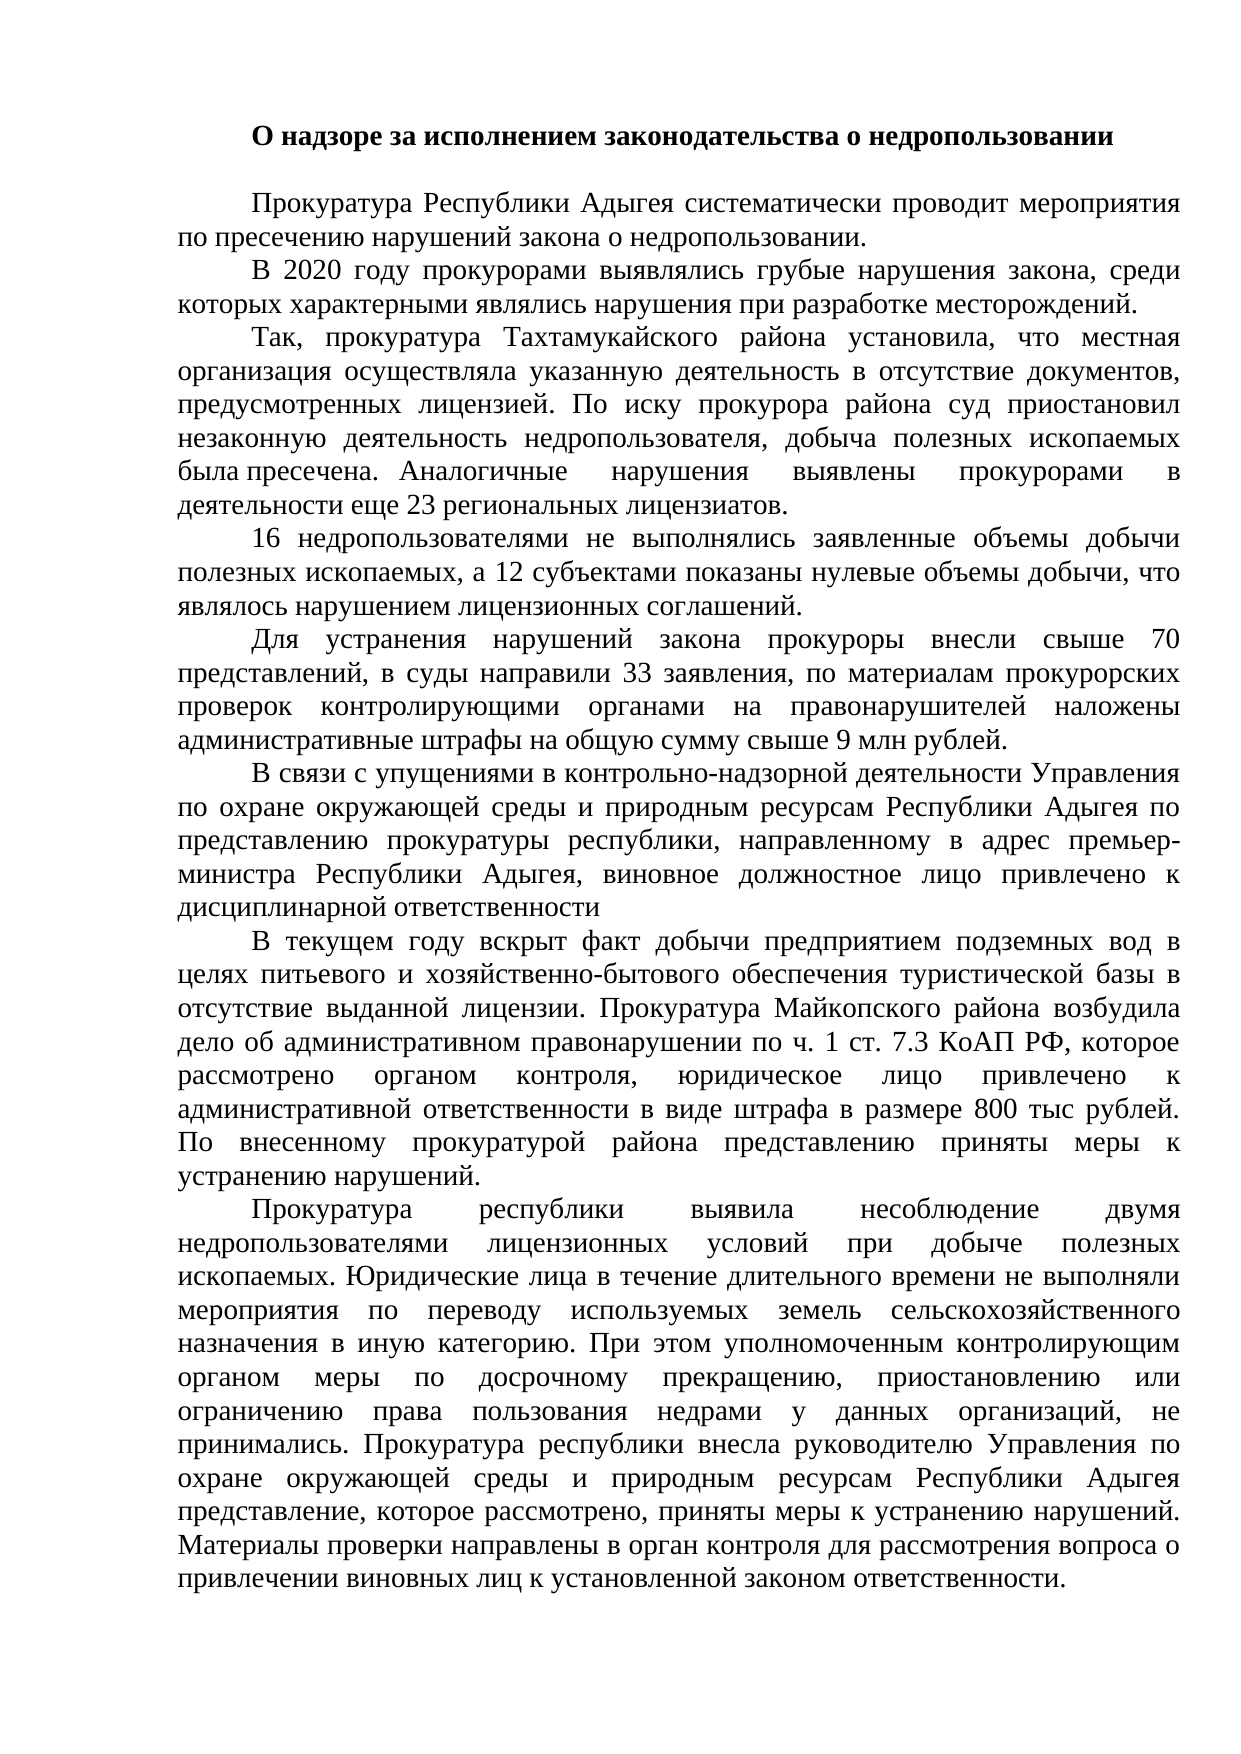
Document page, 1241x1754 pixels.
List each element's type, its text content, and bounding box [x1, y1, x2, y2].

text О надзоре за исполнением законодательства о недропользовании [177, 118, 1181, 152]
text Прокуратура Республики Адыгея систематически проводит мероприятия по пресечению нарушений закона о недропользовании. [177, 185, 1181, 252]
text 16 недропользователями не выполнялись заявленные объемы добычи полезных ископаемых, а 12 субъектами показаны нулевые объемы добычи, что являлось нарушением лицензионных соглашений. [177, 521, 1181, 621]
text В связи с упущениями в контрольно-надзорной деятельности Управления по охране окружающей среды и природным ресурсам Республики Адыгея по представлению прокуратуры республики, направленному в адрес премьер-министра Республики Адыгея, виновное должностное лицо привлечено к дисциплинарной ответственности [177, 755, 1181, 923]
text В 2020 году прокурорами выявлялись грубые нарушения закона, среди которых характерными являлись нарушения при разработке месторождений. [177, 252, 1181, 319]
text Так, прокуратура Тахтамукайского района установила, что местная организация осуществляла указанную деятельность в отсутствие документов, предусмотренных лицензией. По иску прокурора района суд приостановил незаконную деятельность недропользователя, добыча полезных ископаемых была пресечена. Аналогичные нарушения выявлены прокурорами в деятельности еще 23 региональных лицензиатов. [177, 319, 1181, 521]
text В текущем году вскрыт факт добычи предприятием подземных вод в целях питьевого и хозяйственно-бытового обеспечения туристической базы в отсутствие выданной лицензии. Прокуратура Майкопского района возбудила дело об административном правонарушении по ч. 1 ст. 7.3 КоАП РФ, которое рассмотрено органом контроля, юридическое лицо привлечено к административной ответственности в виде штрафа в размере 800 тыс рублей. По внесенному прокуратурой района представлению приняты меры к устранению нарушений. [177, 923, 1181, 1191]
text Прокуратура республики выявила несоблюдение двумя недропользователями лицензионных условий при добыче полезных ископаемых. Юридические лица в течение длительного времени не выполняли мероприятия по переводу используемых земель сельскохозяйственного назначения в иную категорию. При этом уполномоченным контролирующим органом меры по досрочному прекращению, приостановлению или ограничению права пользования недрами у данных организаций, не принимались. Прокуратура республики внесла руководителю Управления по охране окружающей среды и природным ресурсам Республики Адыгея представление, которое рассмотрено, приняты меры к устранению нарушений. Материалы проверки направлены в орган контроля для рассмотрения вопроса о привлечении виновных лиц к установленной законом ответственности. [177, 1191, 1181, 1594]
text Для устранения нарушений закона прокуроры внесли свыше 70 представлений, в суды направили 33 заявления, по материалам прокурорских проверок контролирующими органами на правонарушителей наложены административные штрафы на общую сумму свыше 9 млн рублей. [177, 621, 1181, 755]
